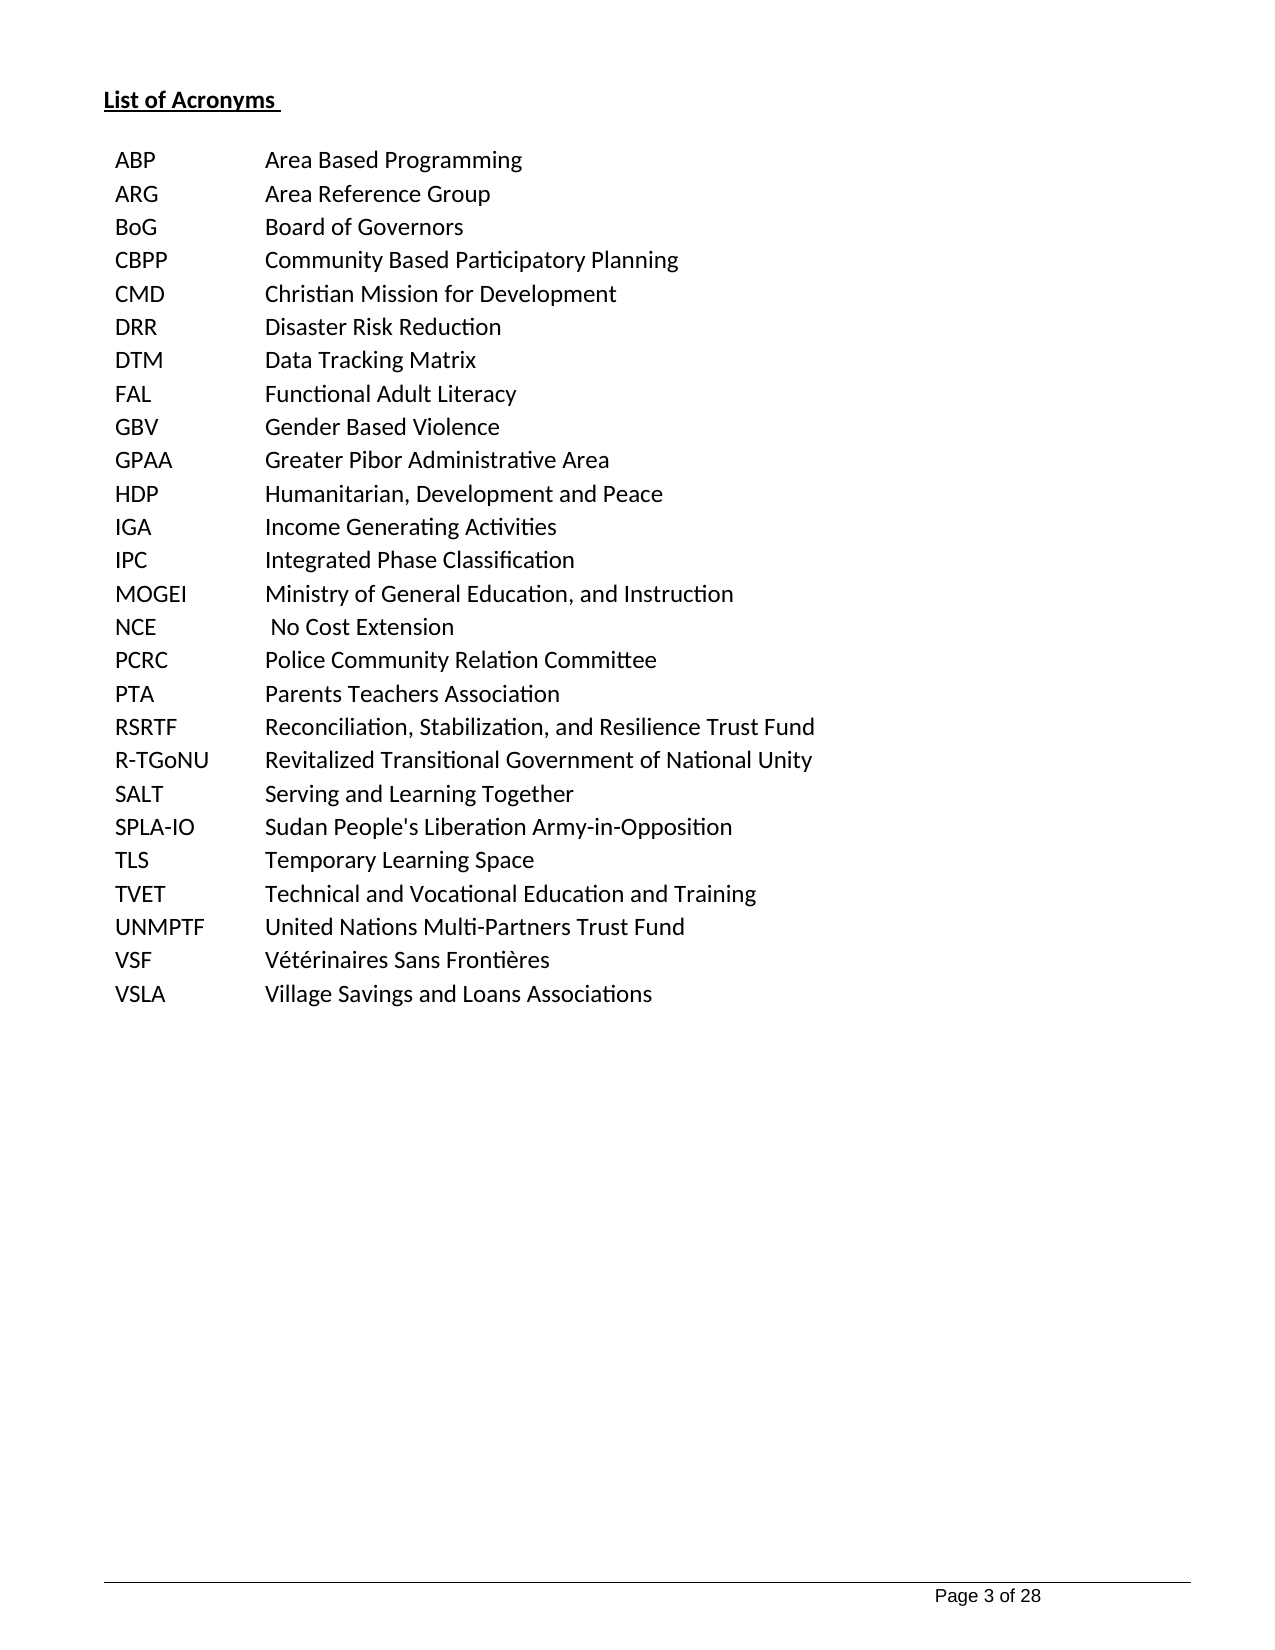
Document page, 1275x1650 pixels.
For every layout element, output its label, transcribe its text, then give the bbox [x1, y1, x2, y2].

table_cell TVET [104, 877, 253, 910]
table_cell VSLA [104, 977, 253, 1010]
table_cell MOGEI [104, 577, 253, 610]
table_cell SPLA-IO [104, 810, 253, 843]
table_cell Serving and Learning Together [254, 777, 853, 810]
table_cell Sudan People's Liberation Army-in-Opposition [254, 810, 853, 843]
table_cell Area Reference Group [254, 177, 853, 210]
table_cell Functional Adult Literacy [254, 377, 853, 410]
table_cell Vétérinaires Sans Frontières [254, 943, 853, 977]
table_cell Greater Pibor Administrative Area [254, 443, 853, 477]
table_cell CMD [104, 277, 253, 310]
table_cell Data Tracking Matrix [254, 343, 853, 377]
table_cell Board of Governors [254, 210, 853, 243]
table_cell Temporary Learning Space [254, 843, 853, 877]
subtitle List of Acronyms [103, 84, 1191, 114]
table_cell SALT [104, 777, 253, 810]
table_cell Gender Based Violence [254, 410, 853, 443]
table_cell Parents Teachers Association [254, 677, 853, 710]
table_header Area Based Programming [254, 143, 853, 177]
table_cell PCRC [104, 643, 253, 677]
table_cell PTA [104, 677, 253, 710]
table_cell IGA [104, 510, 253, 543]
table_cell Ministry of General Education, and Instruction [254, 577, 853, 610]
table_cell Technical and Vocational Education and Training [254, 877, 853, 910]
table_cell ARG [104, 177, 253, 210]
table_cell BoG [104, 210, 253, 243]
table_cell Christian Mission for Development [254, 277, 853, 310]
table_cell DRR [104, 310, 253, 343]
table_cell Income Generating Activities [254, 510, 853, 543]
table_cell CBPP [104, 243, 253, 277]
table_cell VSF [104, 943, 253, 977]
table_cell GBV [104, 410, 253, 443]
table_header ABP [104, 143, 253, 177]
table_cell Reconciliation, Stabilization, and Resilience Trust Fund [254, 710, 853, 743]
table_cell FAL [104, 377, 253, 410]
table_cell Revitalized Transitional Government of National Unity [254, 743, 853, 777]
table_cell United Nations Multi-Partners Trust Fund [254, 910, 853, 943]
table_cell NCE [104, 610, 253, 643]
table_cell Police Community Relation Committee [254, 643, 853, 677]
table_cell TLS [104, 843, 253, 877]
table_cell RSRTF [104, 710, 253, 743]
table_cell Village Savings and Loans Associations [254, 977, 853, 1010]
table_cell Disaster Risk Reduction [254, 310, 853, 343]
table_cell IPC [104, 543, 253, 577]
table_cell UNMPTF [104, 910, 253, 943]
table_cell Humanitarian, Development and Peace [254, 477, 853, 510]
table_cell Community Based Participatory Planning [254, 243, 853, 277]
table_cell HDP [104, 477, 253, 510]
table_cell Integrated Phase Classification [254, 543, 853, 577]
table_cell DTM [104, 343, 253, 377]
table_cell R-TGoNU [104, 743, 253, 777]
table_cell No Cost Extension [254, 610, 853, 643]
table_cell GPAA [104, 443, 253, 477]
